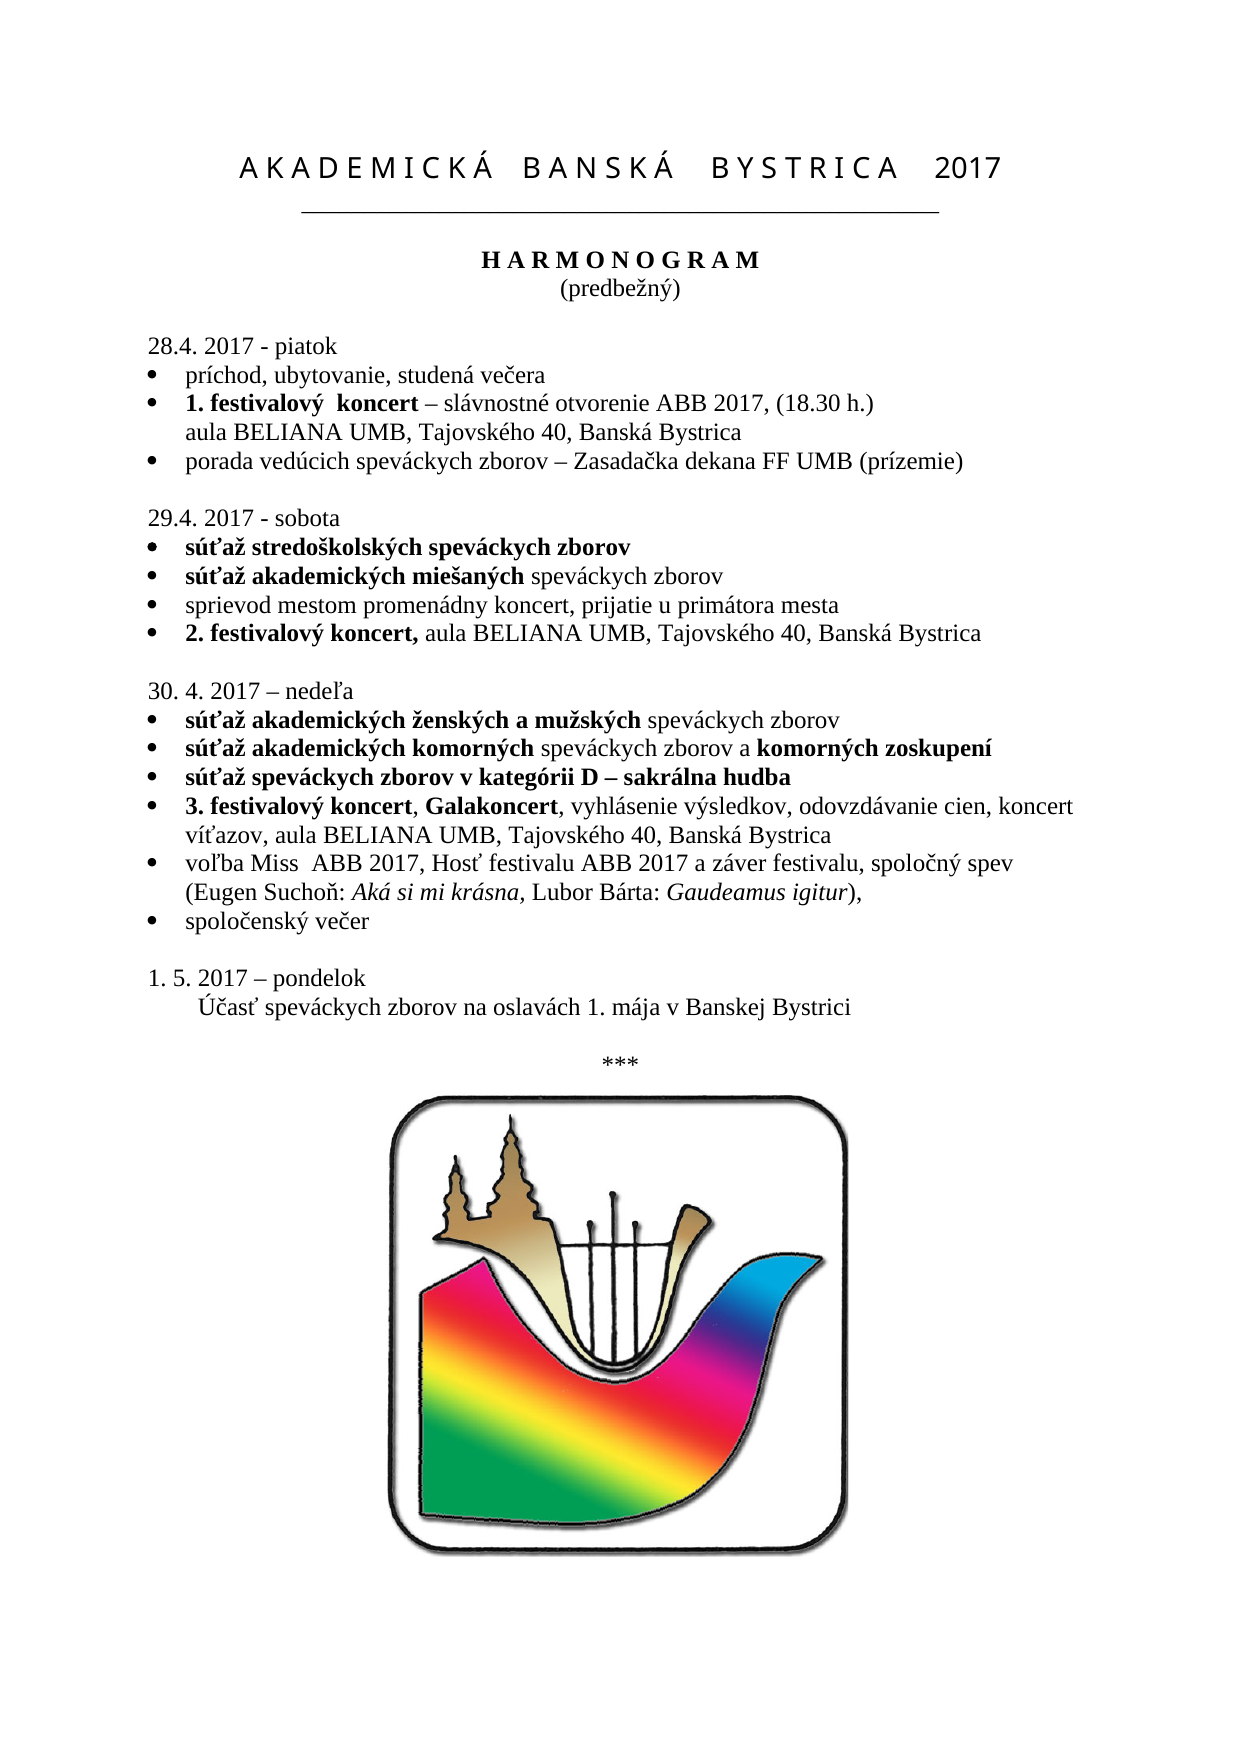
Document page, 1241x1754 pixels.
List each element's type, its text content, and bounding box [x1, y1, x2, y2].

list spoločenský večer [148, 906, 1093, 935]
list 30. 4. 2017 – nedeľa [148, 676, 1093, 705]
subtitle H A R M O N O G R A M [148, 245, 1093, 273]
list súťaž akademických komorných speváckych zborov a komorných zoskupení [148, 733, 1093, 762]
list 1. festivalový koncert – slávnostné otvorenie ABB 2017, (18.30 h.) aula BELIANA UMB, Tajovského 40, Banská Bystrica [148, 388, 1093, 446]
picture [384, 1092, 849, 1555]
list 1. 5. 2017 – pondelok [148, 963, 1093, 992]
list 2. festivalový koncert, aula BELIANA UMB, Tajovského 40, Banská Bystrica [148, 618, 1093, 647]
list porada vedúcich speváckych zborov – Zasadačka dekana FF UMB (prízemie) [148, 446, 1093, 475]
text ___________________________________________________ [148, 187, 1093, 216]
text *** [148, 1050, 1093, 1078]
list voľba Miss ABB 2017, Hosť festivalu ABB 2017 a záver festivalu, spoločný spev (Eugen Suchoň: Aká si mi krásna, Lubor Bárta: Gaudeamus igitur), [148, 848, 1093, 906]
list príchod, ubytovanie, studená večera [148, 360, 1093, 388]
text A K A D E M I C K Á B A N S K Á B Y S T R I C A 2017 [148, 148, 1093, 187]
list 3. festivalový koncert, Galakoncert, vyhlásenie výsledkov, odovzdávanie cien, koncert víťazov, aula BELIANA UMB, Tajovského 40, Banská Bystrica [148, 791, 1093, 848]
text (predbežný) [148, 273, 1093, 302]
list sprievod mestom promenádny koncert, prijatie u primátora mesta [148, 590, 1093, 618]
list 29.4. 2017 - sobota [148, 503, 1093, 532]
list súťaž akademických miešaných speváckych zborov [148, 561, 1093, 590]
list súťaž akademických ženských a mužských speváckych zborov [148, 705, 1093, 733]
list súťaž speváckych zborov v kategórii D – sakrálna hudba [148, 762, 1093, 791]
list súťaž stredoškolských speváckych zborov [148, 532, 1093, 561]
list Účasť speváckych zborov na oslavách 1. mája v Banskej Bystrici [148, 992, 1093, 1021]
text 28.4. 2017 - piatok [148, 331, 1093, 360]
